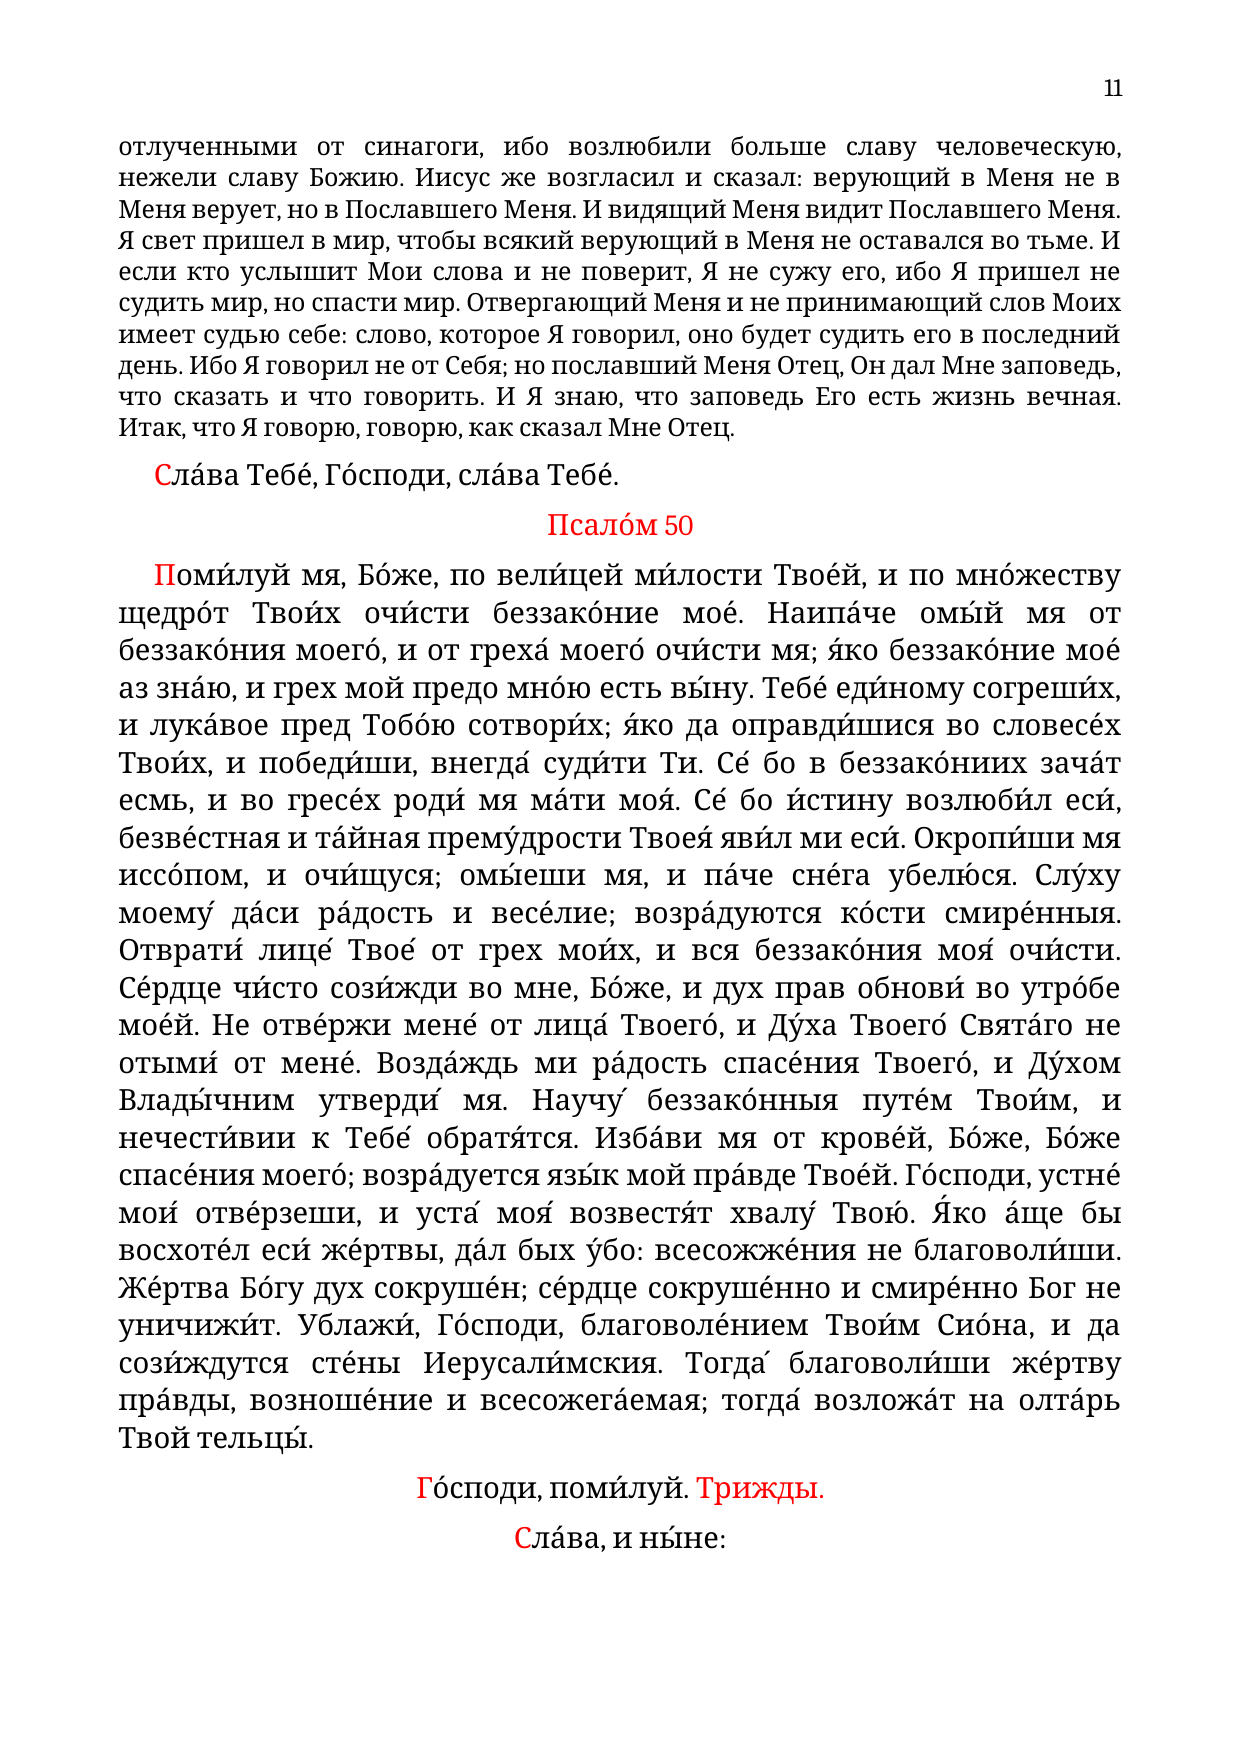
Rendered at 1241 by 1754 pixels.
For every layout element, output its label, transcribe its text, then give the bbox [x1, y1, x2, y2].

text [118, 131, 1122, 443]
text Поми́луй мя, Бо́же, по вели́цей ми́лости Твое́й, и по мно́жеству щедро́т Твои́х очи́сти беззако́ние мое́. Наипа́че омы́й мя от беззако́ния моего́, и от греха́ моего́ очи́сти мя; я́ко беззако́ние мое́ аз зна́ю, и грех мой предо мно́ю есть вы́ну. Тебе́ еди́ному согреши́х, и лука́вое пред Тобо́ю сотвори́х; я́ко да оправди́шися во словесе́х Твои́х, и победи́ши, внегда́ суди́ти Ти. Се́ бо в беззако́ниих зача́т есмь, и во гресе́х роди́ мя ма́ти моя́. Се́ бо и́стину возлюби́л еси́, безве́стная и та́йная прему́дрости Твоея́ яви́л ми еси́. Окропи́ши мя иссо́пом, и очи́щуся; омы́еши мя, и па́че сне́га убелю́ся. Слу́ху моему́ да́си ра́дость и весе́лие; возра́дуются ко́сти смире́нныя. Отврати́ лице́ Твое́ от грех мои́х, и вся беззако́ния моя́ очи́сти. Се́рдце чи́сто сози́жди во мне, Бо́же, и дух прав обнови́ во утро́бе мое́й. Не отве́ржи мене́ от лица́ Твоего́, и Ду́ха Твоего́ Свята́го не отыми́ от мене́. Возда́ждь ми ра́дость спасе́ния Твоего́, и Ду́хом Влады́чним утверди́ мя. Научу́ беззако́нныя путе́м Твои́м, и нечести́вии к Тебе́ обратя́тся. Изба́ви мя от крове́й, Бо́же, Бо́же спасе́ния моего́; возра́дуется язы́к мой пра́вде Твое́й. Го́споди, устне́ мои́ отве́рзеши, и уста́ моя́ возвестя́т хвалу́ Твою́. Я́ко а́ще бы восхоте́л еси́ же́ртвы, да́л бых у́бо: всесожже́ния не благоволи́ши. Же́ртва Бо́гу дух сокруше́н; се́рдце сокруше́нно и смире́нно Бог не уничижи́т. Ублажи́, Го́споди, благоволе́нием Твои́м Сио́на, и да сози́ждутся сте́ны Иерусали́мския. Тогда́ благоволи́ши же́ртву пра́вды, возноше́ние и всесожега́емая; тогда́ возложа́т на олта́рь Твой тельцы́. [118, 556, 1122, 1456]
text Псало́м 50 [118, 506, 1122, 543]
text Го́споди, поми́луй. Трижды. [118, 1468, 1122, 1506]
text Сла́ва, и ны́не: [118, 1518, 1122, 1556]
text Сла́ва Тебе́, Го́споди, сла́ва Тебе́. [118, 456, 1122, 493]
